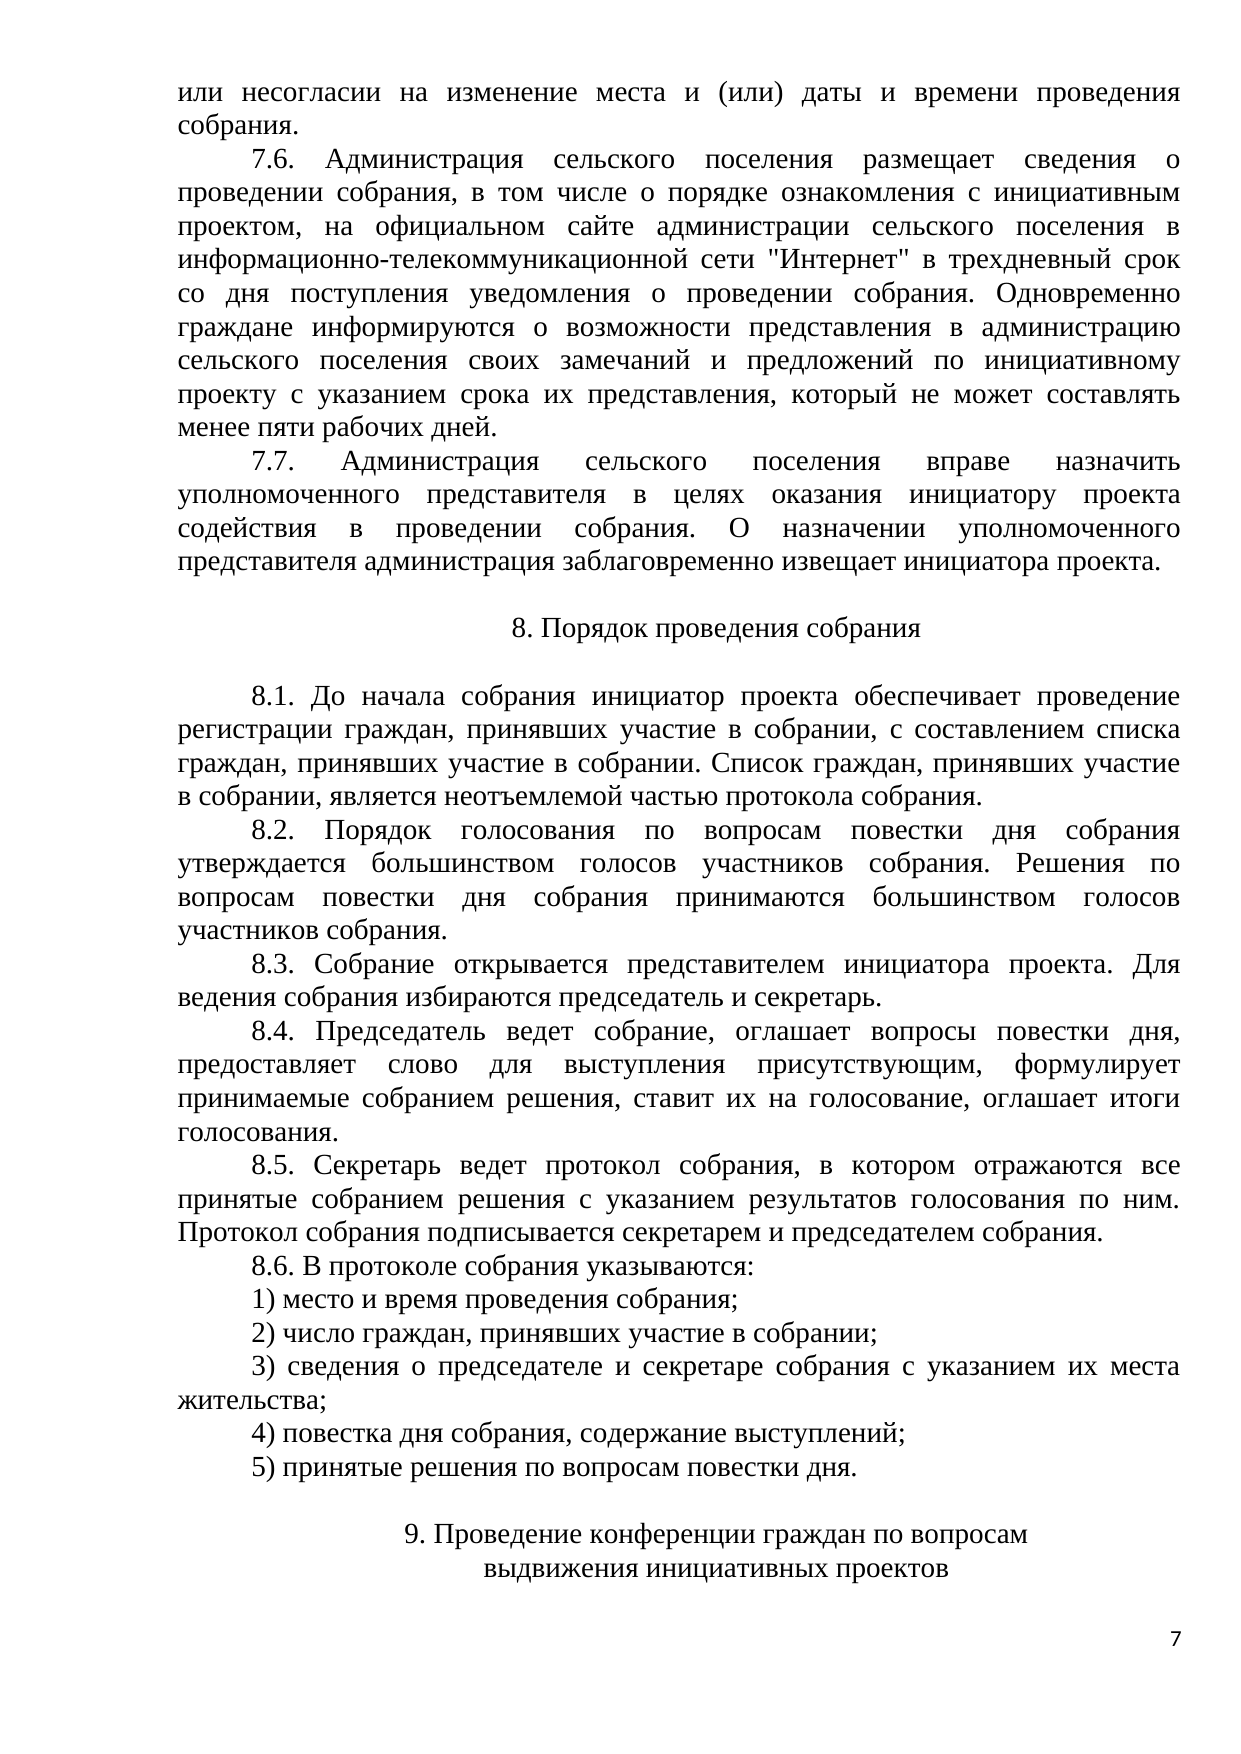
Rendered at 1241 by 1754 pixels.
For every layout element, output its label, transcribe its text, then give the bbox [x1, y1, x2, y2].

text 5) принятые решения по вопросам повестки дня. [177, 1449, 1181, 1483]
text 8.5. Секретарь ведет протокол собрания, в котором отражаются все принятые собранием решения с указанием результатов голосования по ним. Протокол собрания подписывается секретарем и председателем собрания. [177, 1147, 1181, 1248]
title выдвижения инициативных проектов [177, 1550, 1181, 1583]
text 3) сведения о председателе и секретаре собрания с указанием их места жительства; [177, 1348, 1181, 1416]
text 7.6. Администрация сельского поселения размещает сведения о проведении собрания, в том числе о порядке ознакомления с инициативным проектом, на официальном сайте администрации сельского поселения в информационно-телекоммуникационной сети "Интернет" в трехдневный срок со дня поступления уведомления о проведении собрания. Одновременно граждане информируются о возможности представления в администрацию сельского поселения своих замечаний и предложений по инициативному проекту с указанием срока их представления, который не может составлять менее пяти рабочих дней. [177, 141, 1181, 443]
text 8.2. Порядок голосования по вопросам повестки дня собрания утверждается большинством голосов участников собрания. Решения по вопросам повестки дня собрания принимаются большинством голосов участников собрания. [177, 812, 1181, 946]
text 8.3. Собрание открывается представителем инициатора проекта. Для ведения собрания избираются председатель и секретарь. [177, 946, 1181, 1013]
title 9. Проведение конференции граждан по вопросам [177, 1516, 1181, 1550]
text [177, 74, 1181, 141]
text 8.1. До начала собрания инициатор проекта обеспечивает проведение регистрации граждан, принявших участие в собрании, с составлением списка граждан, принявших участие в собрании. Список граждан, принявших участие в собрании, является неотъемлемой частью протокола собрания. [177, 678, 1181, 812]
text 1) место и время проведения собрания; [177, 1281, 1181, 1315]
text 8.4. Председатель ведет собрание, оглашает вопросы повестки дня, предоставляет слово для выступления присутствующим, формулирует принимаемые собранием решения, ставит их на голосование, оглашает итоги голосования. [177, 1013, 1181, 1147]
text 4) повестка дня собрания, содержание выступлений; [177, 1416, 1181, 1449]
text 2) число граждан, принявших участие в собрании; [177, 1315, 1181, 1348]
title 8. Порядок проведения собрания [177, 611, 1181, 644]
text 7.7. Администрация сельского поселения вправе назначить уполномоченного представителя в целях оказания инициатору проекта содействия в проведении собрания. О назначении уполномоченного представителя администрация заблаговременно извещает инициатора проекта. [177, 443, 1181, 577]
text 8.6. В протоколе собрания указываются: [177, 1248, 1181, 1281]
